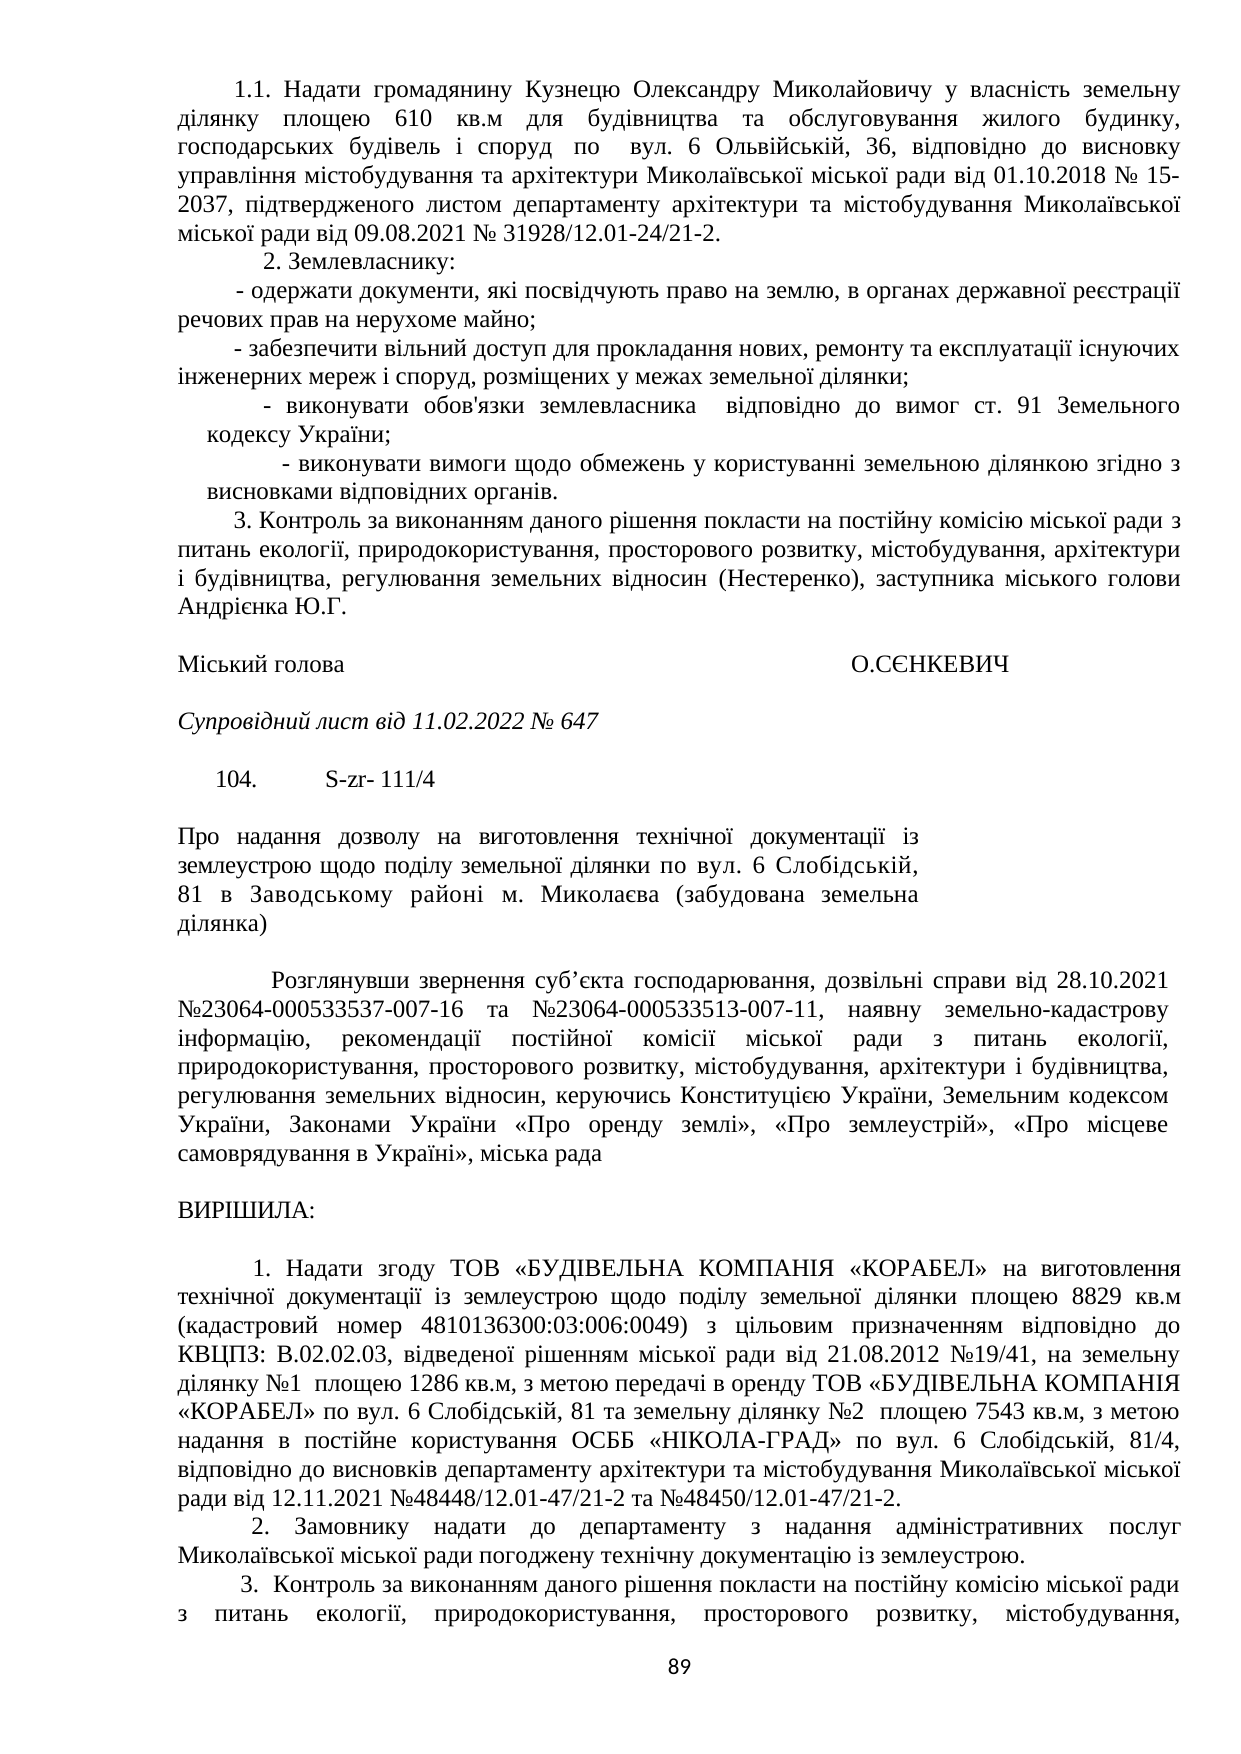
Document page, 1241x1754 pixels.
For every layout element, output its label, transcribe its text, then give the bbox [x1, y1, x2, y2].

text Розглянувши звернення суб’єкта господарювання, дозвільні справи від 28.10.2021 №23064-000533537-007-16 та №23064-000533513-007-11, наявну земельно-кадастрову інформацію, рекомендації постійної комісії міської ради з питань екології, природокористування, просторового розвитку, містобудування, архітектури і будівництва, регулювання земельних відносин, керуючись Конституцією України, Земельним кодексом України, Законами України «Про оренду землі», «Про землеустрій», «Про місцеве самоврядування в Україні», міська рада [177, 965, 1169, 1166]
list 1. Надати згоду ТОВ «БУДІВЕЛЬНА КОМПАНІЯ «КОРАБЕЛ» на виготовлення технічної документації із землеустрою щодо поділу земельної ділянки площею 8829 кв.м (кадастровий номер 4810136300:03:006:0049) з цільовим призначенням відповідно до КВЦПЗ: В.02.02.03, відведеної рішенням міської ради від 21.08.2012 №19/41, на земельну ділянку №1 площею 1286 кв.м, з метою передачі в оренду ТОВ «БУДІВЕЛЬНА КОМПАНІЯ «КОРАБЕЛ» по вул. 6 Слобідській, 81 та земельну ділянку №2 площею 7543 кв.м, з метою надання в постійне користування ОСББ «НІКОЛА-ГРАД» по вул. 6 Слобідській, 81/4, відповідно до висновків департаменту архітектури та містобудування Миколаївської міської ради від 12.11.2021 №48448/12.01-47/21-2 та №48450/12.01-47/21-2. [177, 1253, 1181, 1511]
text 2. Землевласнику: [207, 246, 1181, 275]
text 1.1. Надати громадянину Кузнецю Олександру Миколайовичу у власність земельну ділянку площею 610 кв.м для будівництва та обслуговування жилого будинку, господарських будівель і споруд по вул. 6 Ольвійській, 36, відповідно до висновку управління містобудування та архітектури Миколаївської міської ради від 01.10.2018 № 15-2037, підтвердженого листом департаменту архітектури та містобудування Миколаївської міської ради від 09.08.2021 № 31928/12.01-24/21-2. [177, 74, 1181, 246]
text - виконувати вимоги щодо обмежень у користуванні земельною ділянкою згідно з висновками відповідних органів. [207, 448, 1181, 505]
list S-zr- 111/4 [215, 764, 1181, 793]
text - забезпечити вільний доступ для прокладання нових, ремонту та експлуатації існуючих інженерних мереж і споруд, розміщених у межах земельної ділянки; [177, 333, 1181, 390]
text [177, 1569, 1181, 1626]
text Про надання дозволу на виготовлення технічної документації із землеустрою щодо поділу земельної ділянки по вул. 6 Слобідській, 81 в Заводському районі м. Миколаєва (забудована земельна ділянка) [177, 821, 919, 936]
text - виконувати обов'язки землевласника відповідно до вимог ст. 91 Земельного кодексу України; [207, 390, 1181, 448]
text - одержати документи, які посвідчують право на землю, в органах державної реєстрації речових прав на нерухоме майно; [177, 275, 1181, 333]
text Міський голова О.СЄНКЕВИЧ [177, 649, 1181, 678]
text Супровідний лист від 11.02.2022 № 647 [177, 706, 1181, 735]
text ВИРІШИЛА: [177, 1195, 1181, 1224]
text 2. Замовнику надати до департаменту з надання адміністративних послуг Миколаївської міської ради погоджену технічну документацію із землеустрою. [177, 1511, 1181, 1569]
